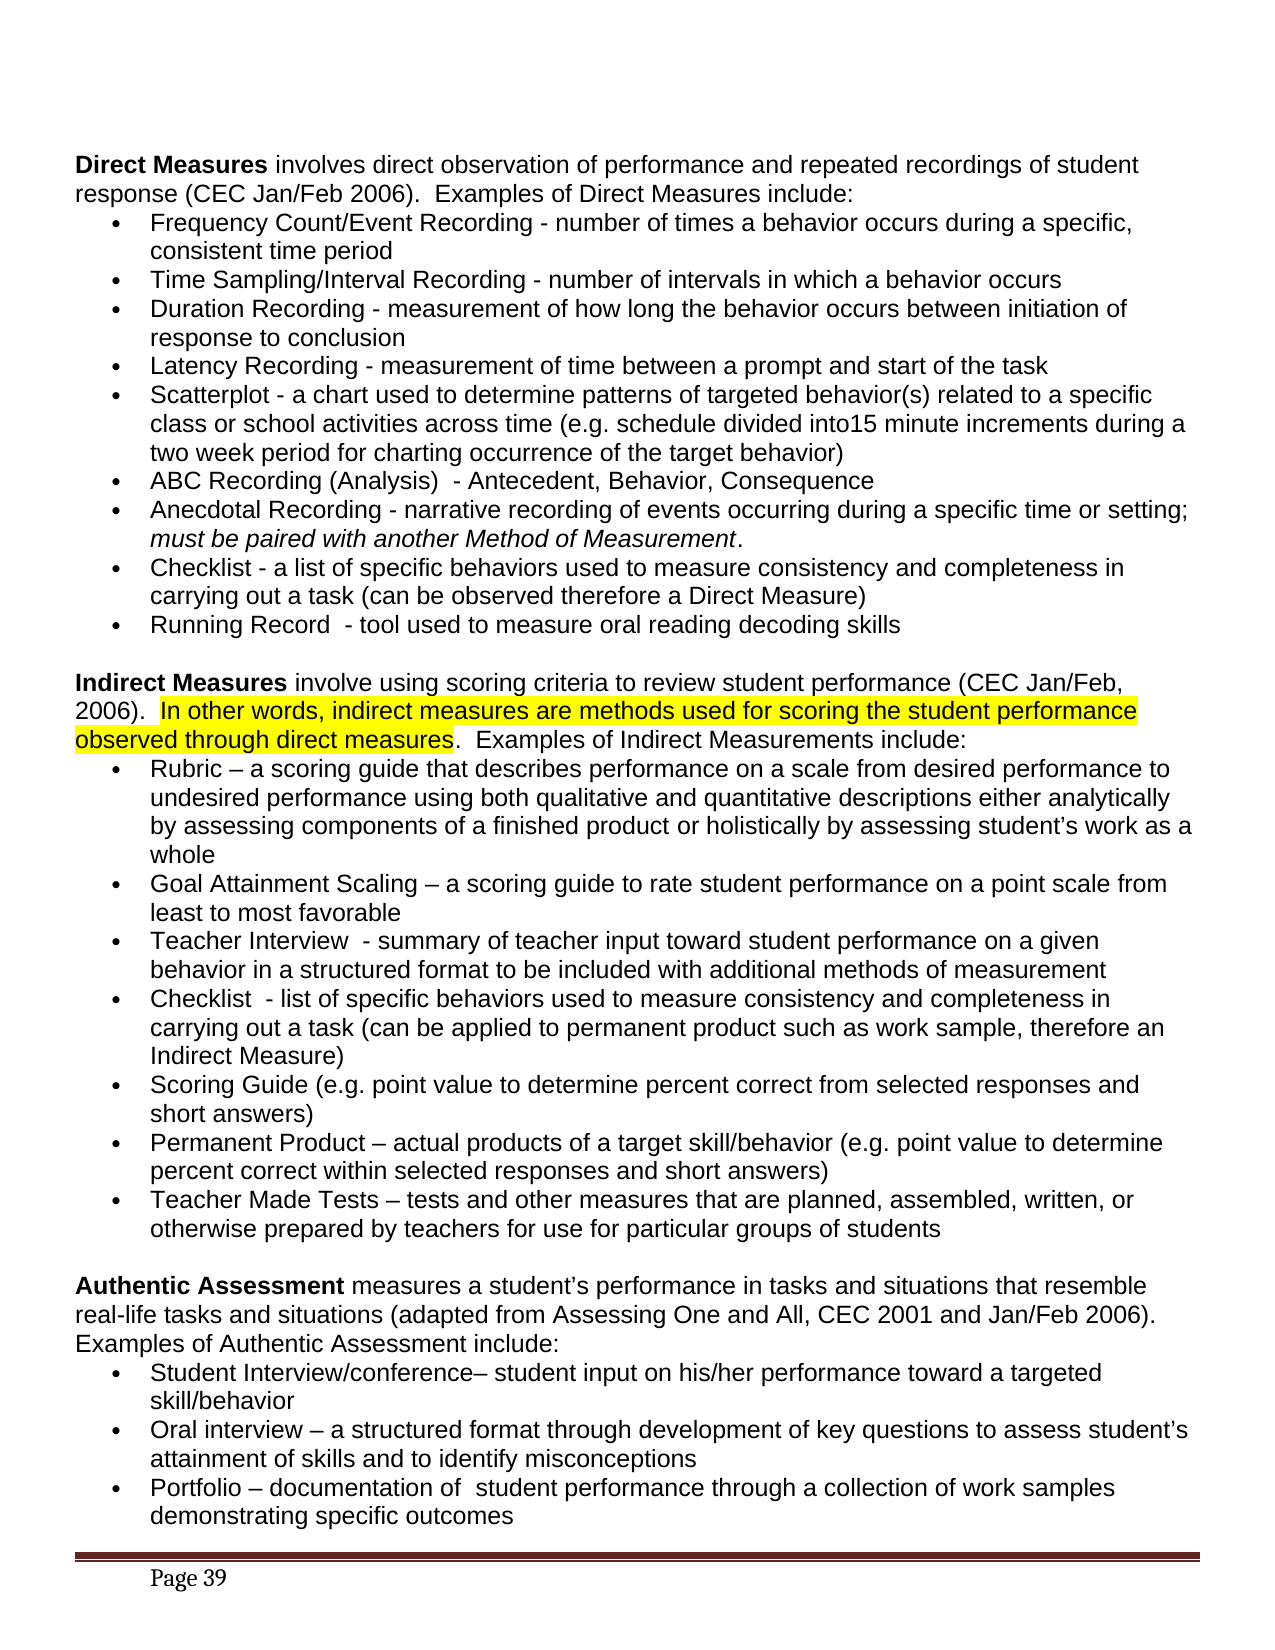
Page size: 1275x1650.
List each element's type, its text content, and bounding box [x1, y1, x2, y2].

list Permanent Product – actual products of a target skill/behavior (e.g. point value to determine percent correct within selected responses and short answers) [112, 1127, 1200, 1185]
list Student Interview/conference– student input on his/her performance toward a targeted skill/behavior [112, 1357, 1200, 1415]
list Running Record - tool used to measure oral reading decoding skills [112, 610, 1200, 639]
text Authentic Assessment measures a student’s performance in tasks and situations that resemble real-life tasks and situations (adapted from Assessing One and All, CEC 2001 and Jan/Feb 2006). Examples of Authentic Assessment include: [75, 1271, 1200, 1357]
list Checklist - a list of specific behaviors used to measure consistency and completeness in carrying out a task (can be observed therefore a Direct Measure) [112, 552, 1200, 610]
list Time Sampling/Interval Recording - number of intervals in which a behavior occurs [112, 265, 1200, 294]
list Rubric – a scoring guide that describes performance on a scale from desired performance to undesired performance using both qualitative and quantitative descriptions either analytically by assessing components of a finished product or holistically by assessing student’s work as a whole [112, 754, 1200, 869]
list Duration Recording - measurement of how long the behavior occurs between initiation of response to conclusion [112, 294, 1200, 351]
text Indirect Measures involve using scoring criteria to review student performance (CEC Jan/Feb, 2006). In other words, indirect measures are methods used for scoring the student performance observed through direct measures. Examples of Indirect Measurements include: [75, 667, 1200, 754]
list Scoring Guide (e.g. point value to determine percent correct from selected responses and short answers) [112, 1070, 1200, 1127]
list Latency Recording - measurement of time between a prompt and start of the task [112, 351, 1200, 380]
list Teacher Interview - summary of teacher input toward student performance on a given behavior in a structured format to be included with additional methods of measurement [112, 926, 1200, 984]
list Oral interview – a structured format through development of key questions to assess student’s attainment of skills and to identify misconceptions [112, 1415, 1200, 1472]
list Frequency Count/Event Recording - number of times a behavior occurs during a specific, consistent time period [112, 207, 1200, 265]
list Teacher Made Tests – tests and other measures that are planned, assembled, written, or otherwise prepared by teachers for use for particular groups of students [112, 1185, 1200, 1242]
list Anecdotal Recording - narrative recording of events occurring during a specific time or setting; must be paired with another Method of Measurement. [112, 495, 1200, 552]
text Direct Measures involves direct observation of performance and repeated recordings of student response (CEC Jan/Feb 2006). Examples of Direct Measures include: [75, 150, 1200, 207]
list Portfolio – documentation of student performance through a collection of work samples demonstrating specific outcomes [112, 1472, 1200, 1530]
list Goal Attainment Scaling – a scoring guide to rate student performance on a point scale from least to most favorable [112, 869, 1200, 926]
list Checklist - list of specific behaviors used to measure consistency and completeness in carrying out a task (can be applied to permanent product such as work sample, therefore an Indirect Measure) [112, 984, 1200, 1070]
list Scatterplot - a chart used to determine patterns of targeted behavior(s) related to a specific class or school activities across time (e.g. schedule divided into15 minute increments during a two week period for charting occurrence of the target behavior) [112, 380, 1200, 466]
list ABC Recording (Analysis) - Antecedent, Behavior, Consequence [112, 466, 1200, 495]
